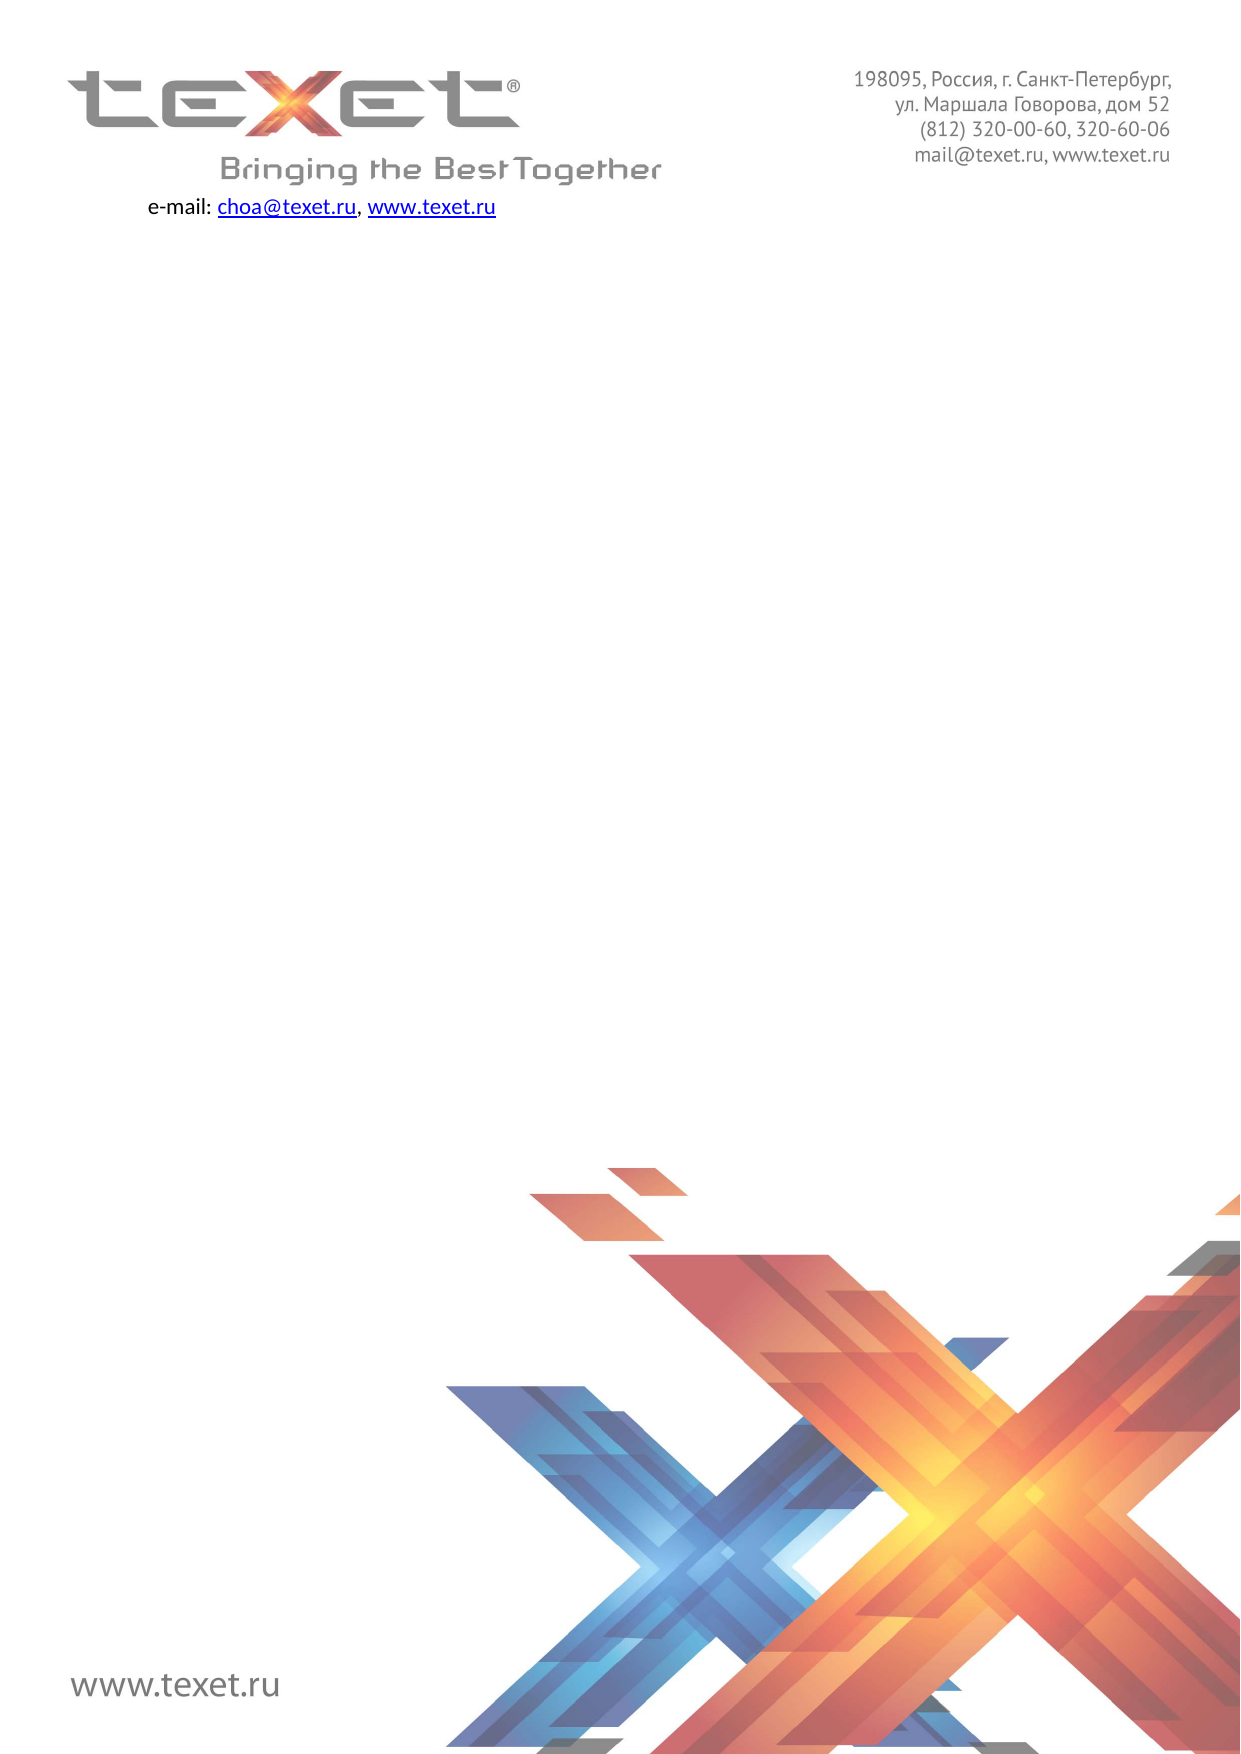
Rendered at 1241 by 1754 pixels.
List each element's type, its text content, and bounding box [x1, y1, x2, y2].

picture [0, 5, 1240, 1754]
text e-mail: choa@texet.ru, www.texet.ru [148, 192, 1152, 220]
